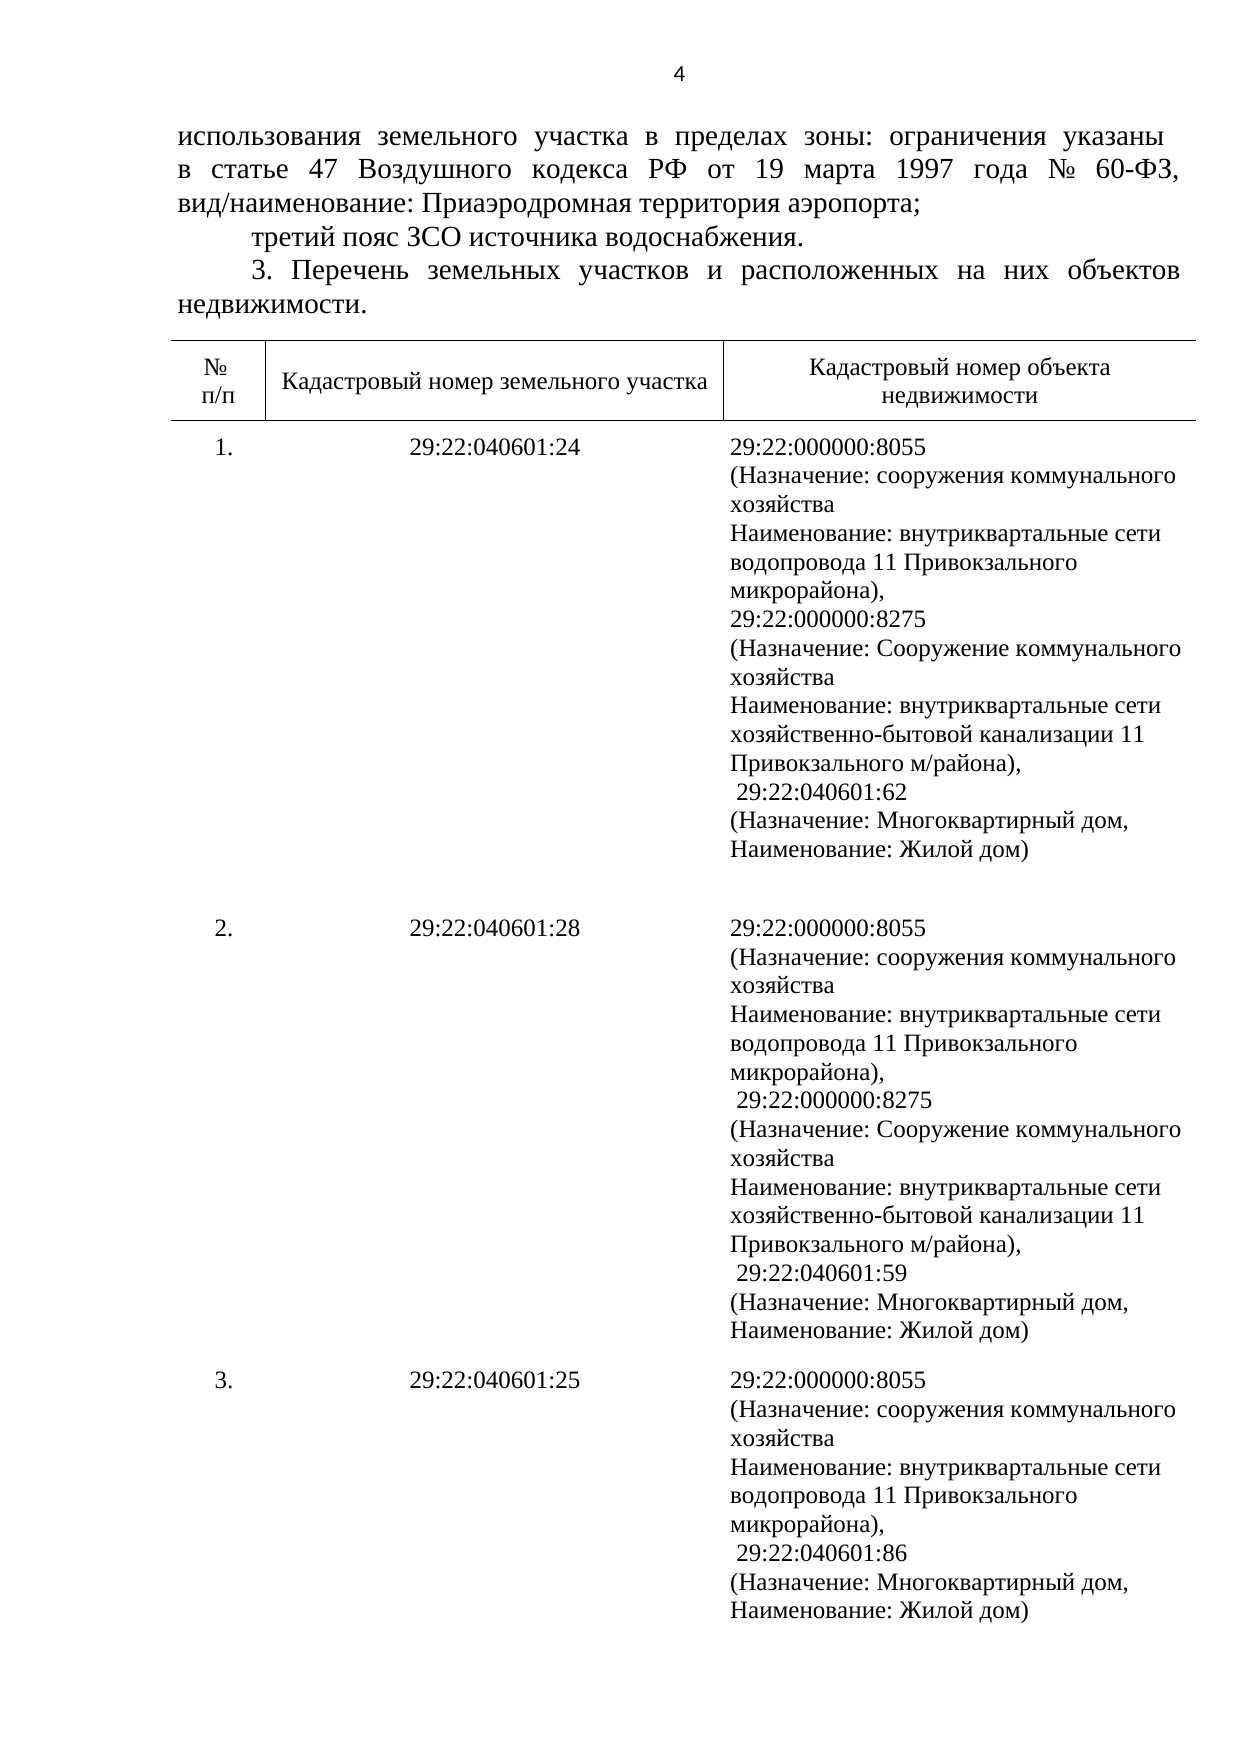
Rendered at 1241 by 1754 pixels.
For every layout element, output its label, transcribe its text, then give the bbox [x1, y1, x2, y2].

table_cell 29:22:040601:28 [266, 902, 723, 1355]
table_cell [171, 421, 266, 902]
table_cell 29:22:040601:25 [266, 1355, 723, 1635]
table_header Кадастровый номер объекта недвижимости [724, 341, 1196, 420]
table_header Кадастровый номер земельного участка [266, 341, 723, 420]
table_header № п/п [171, 341, 265, 420]
table_cell 29:22:000000:8055 (Назначение: сооружения коммунального хозяйства Наименование: внутриквартальные сети водопровода 11 Привокзального микрорайона), 29:22:000000:8275 (Назначение: Сооружение коммунального хозяйства Наименование: внутриквартальные сети хозяйственно-бытовой канализации 11 Привокзального м/района), 29:22:040601:59 (Назначение: Многоквартирный дом, Наименование: Жилой дом) [724, 902, 1196, 1355]
table_cell 29:22:000000:8055 (Назначение: сооружения коммунального хозяйства Наименование: внутриквартальные сети водопровода 11 Привокзального микрорайона), 29:22:000000:8275 (Назначение: Сооружение коммунального хозяйства Наименование: внутриквартальные сети хозяйственно-бытовой канализации 11 Привокзального м/района), 29:22:040601:62 (Назначение: Многоквартирный дом, Наименование: Жилой дом) [724, 421, 1196, 902]
table_cell [171, 1355, 266, 1635]
text 3. Перечень земельных участков и расположенных на них объектов недвижимости. [177, 252, 1181, 319]
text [177, 118, 1181, 219]
table_cell [171, 902, 266, 1355]
table_cell 29:22:000000:8055 (Назначение: сооружения коммунального хозяйства Наименование: внутриквартальные сети водопровода 11 Привокзального микрорайона), 29:22:040601:86 (Назначение: Многоквартирный дом, Наименование: Жилой дом) [724, 1355, 1196, 1635]
text третий пояс ЗСО источника водоснабжения. [177, 219, 1181, 252]
table_cell 29:22:040601:24 [266, 421, 723, 902]
